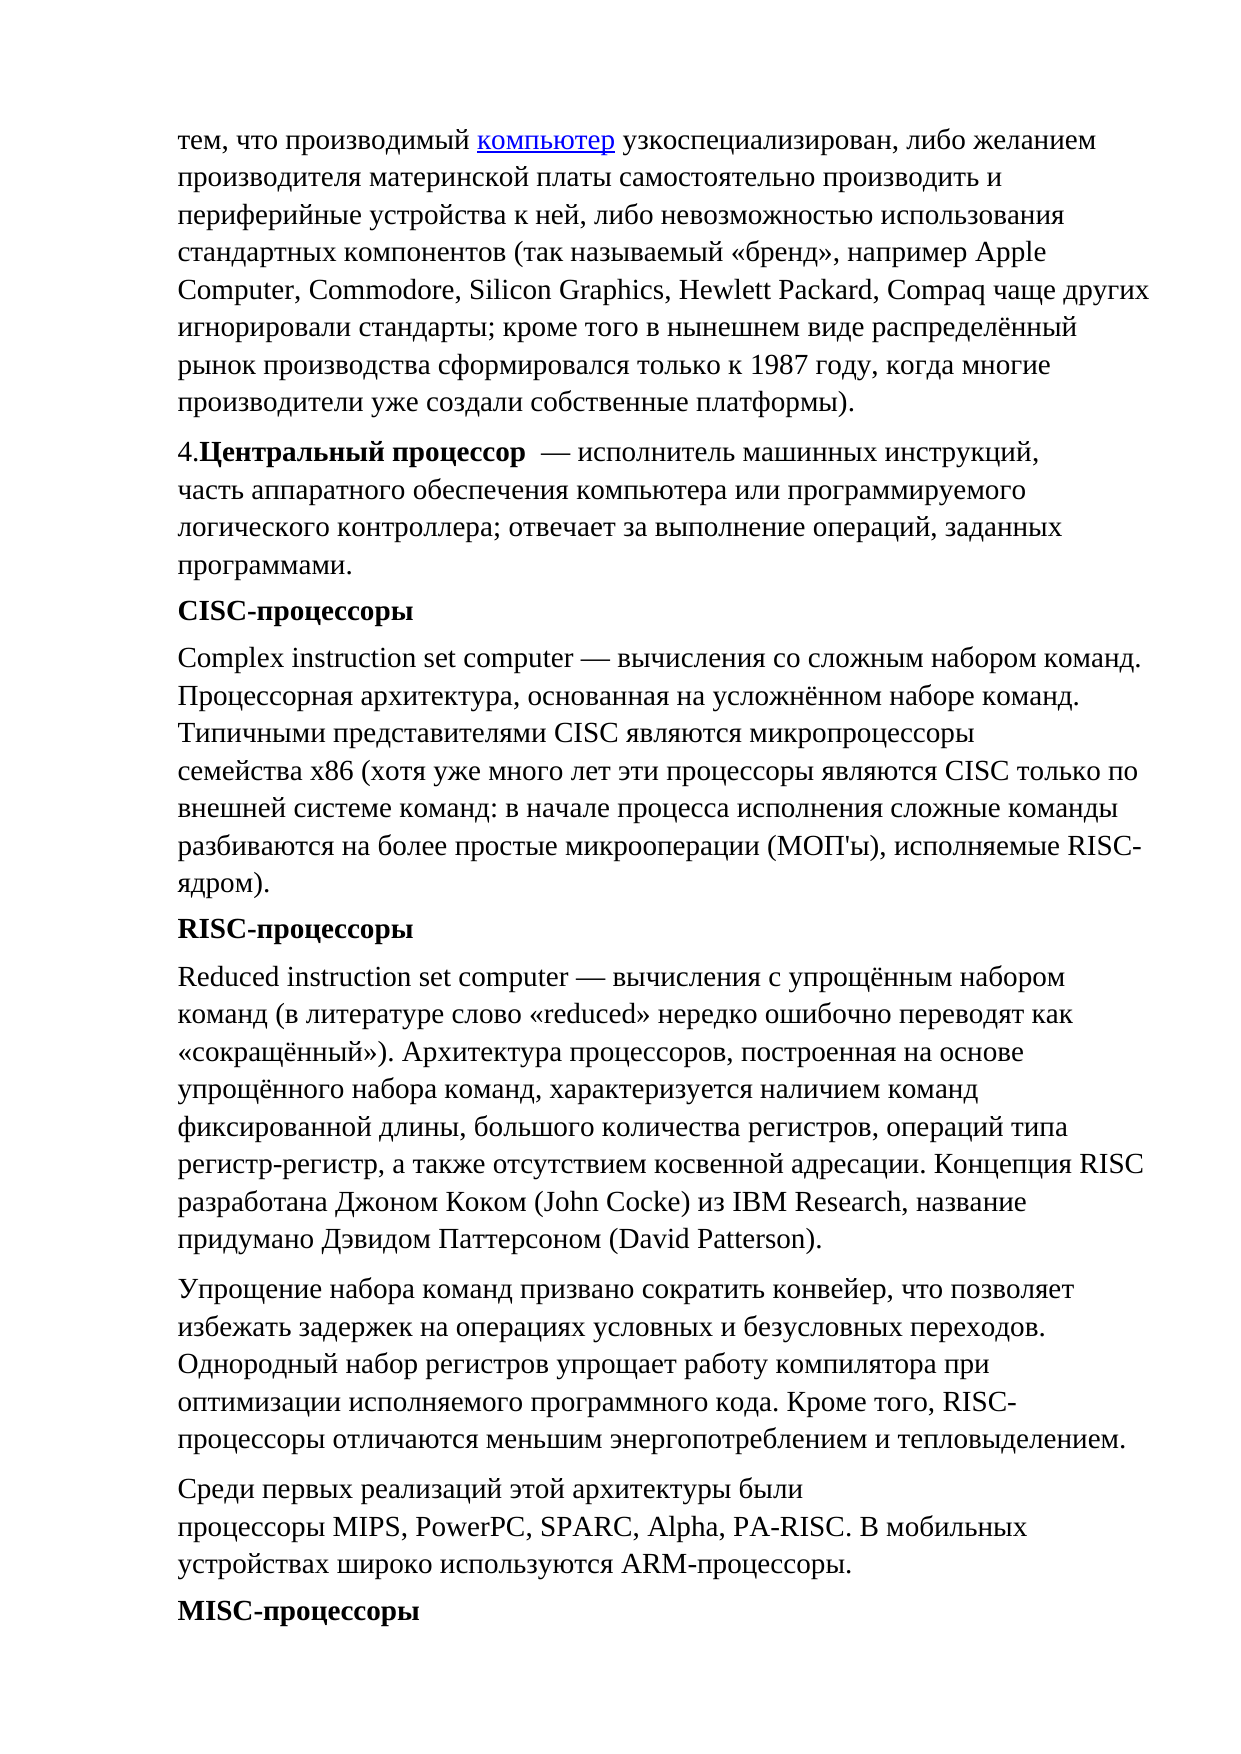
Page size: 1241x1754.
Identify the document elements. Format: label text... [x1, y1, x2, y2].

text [177, 118, 1152, 418]
text Reduced instruction set computer — вычисления с упрощённым набором команд (в литературе слово «reduced» нередко ошибочно переводят как «сокращённый»). Архитектура процессоров, построенная на основе упрощённого набора команд, характеризуется наличием команд фиксированной длины, большого количества регистров, операций типа регистр-регистр, а также отсутствием косвенной адресации. Концепция RISC разработана Джоном Коком (John Cocke) из IBM Research, название придумано Дэвидом Паттерсоном (David Patterson). [177, 955, 1152, 1255]
text Complex instruction set computer — вычисления со сложным набором команд. Процессорная архитектура, основанная на усложнённом наборе команд. Типичными представителями CISC являются микропроцессоры семейства x86 (хотя уже много лет эти процессоры являются CISC только по внешней системе команд: в начале процесса исполнения сложные команды разбиваются на более простые микрооперации (МОП'ы), исполняемые RISC-ядром). [177, 637, 1152, 899]
text Среди первых реализаций этой архитектуры были процессоры MIPS, PowerPC, SPARC, Alpha, PA-RISC. В мобильных устройствах широко используются ARM-процессоры. [177, 1468, 1152, 1580]
text 4.Центральный процессор — исполнитель машинных инструкций, часть аппаратного обеспечения компьютера или программируемого логического контроллера; отвечает за выполнение операций, заданных программами. [177, 431, 1152, 581]
text MISC-процессоры [177, 1593, 1152, 1626]
text Упрощение набора команд призвано сократить конвейер, что позволяет избежать задержек на операциях условных и безусловных переходов. Однородный набор регистров упрощает работу компилятора при оптимизации исполняемого программного кода. Кроме того, RISC-процессоры отличаются меньшим энергопотреблением и тепловыделением. [177, 1268, 1152, 1455]
text RISC-процессоры [177, 912, 1152, 945]
text CISC-процессоры [177, 593, 1152, 627]
